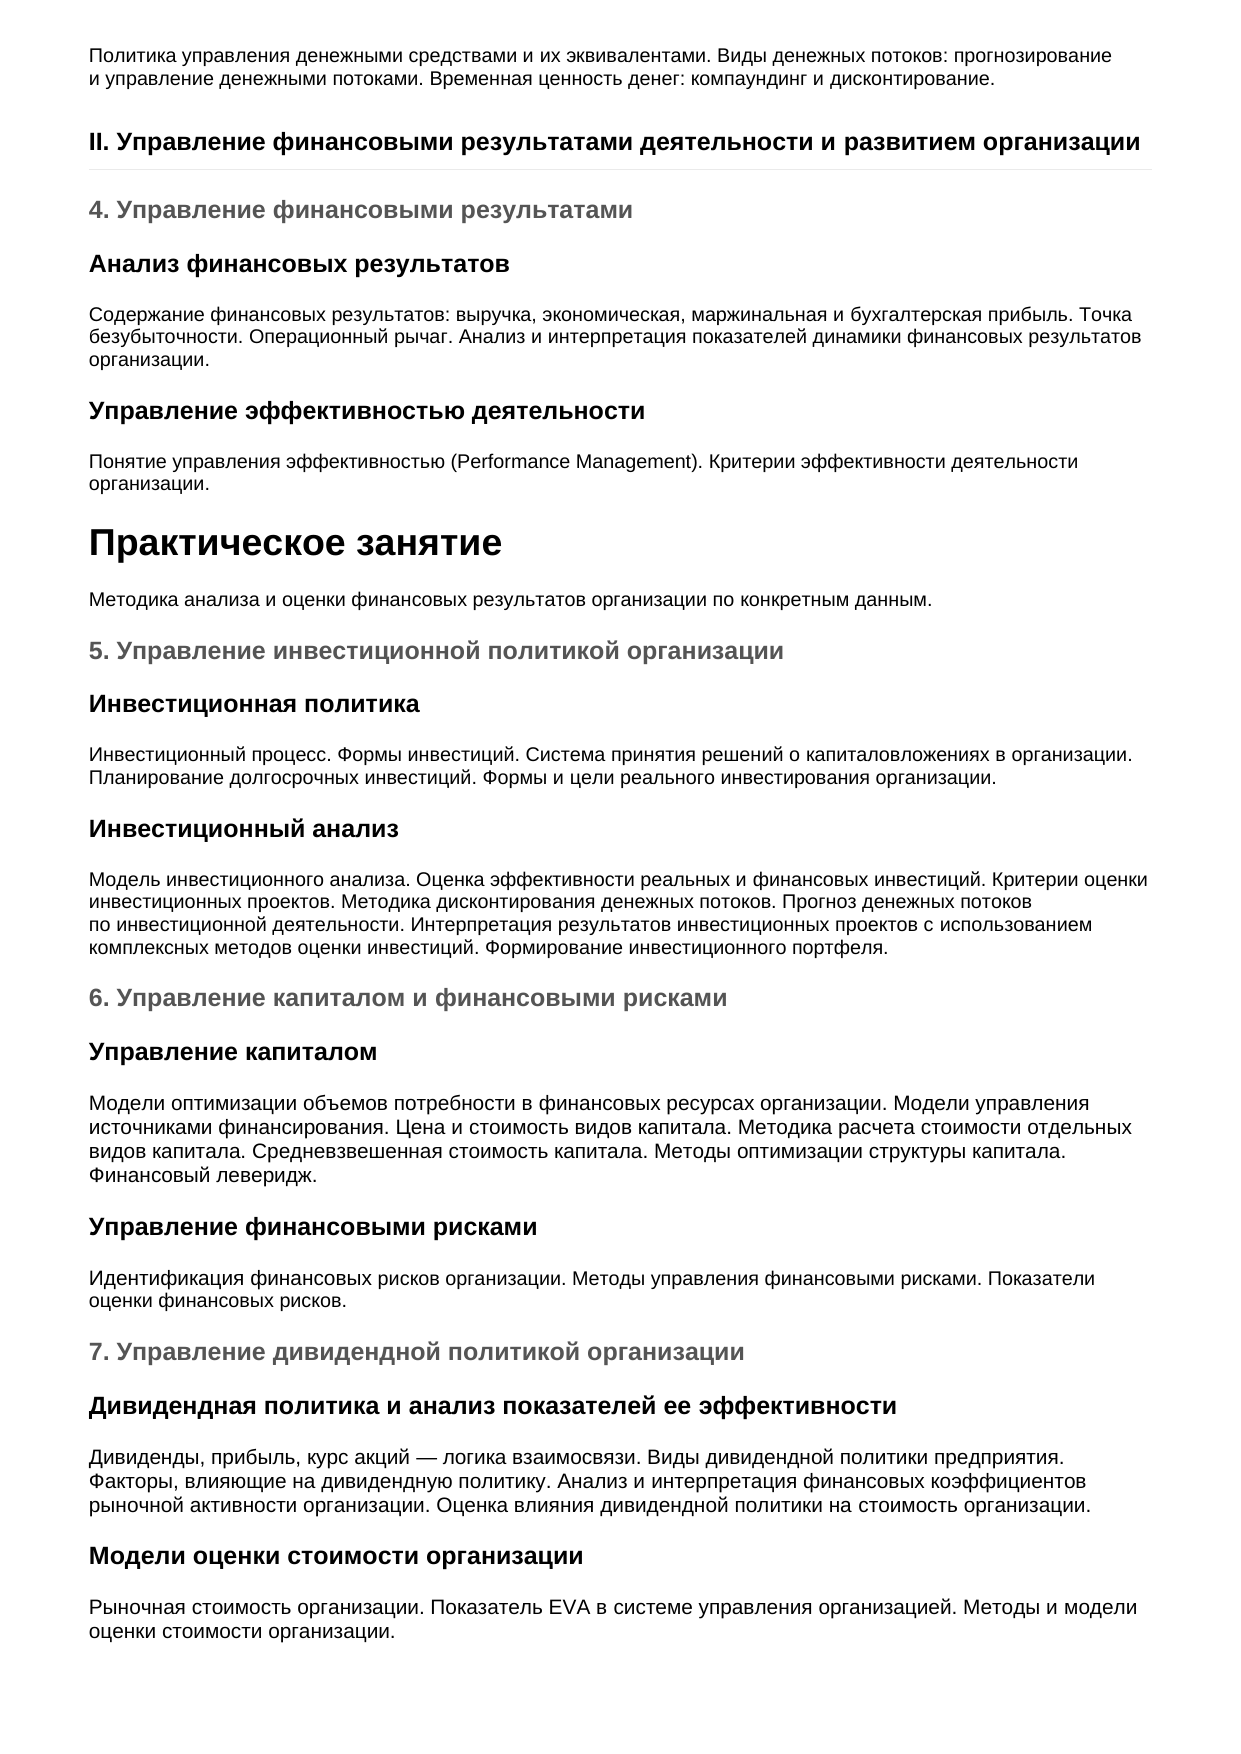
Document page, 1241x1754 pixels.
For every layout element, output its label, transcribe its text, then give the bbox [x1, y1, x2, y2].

text Идентификация финансовых рисков организации. Методы управления финансовыми рисками. Показатели оценки финансовых рисков. [89, 1265, 1152, 1312]
text Политика управления денежными средствами и их эквивалентами. Виды денежных потоков: прогнозирование и управление денежными потоками. Временная ценность денег: компаундинг и дисконтирование. [89, 44, 1152, 90]
text 7. Управление дивидендной политикой организации [89, 1337, 1152, 1366]
text Управление капиталом [89, 1037, 1152, 1066]
text Инвестиционная политика [89, 689, 1152, 718]
text Понятие управления эффективностью (Performance Management). Критерии эффективности деятельности организации. [89, 449, 1152, 495]
text Практическое занятие [89, 520, 1152, 563]
text Управление эффективностью деятельности [89, 396, 1152, 424]
text Рыночная стоимость организации. Показатель EVA в системе управления организацией. Методы и модели оценки стоимости организации. [89, 1595, 1152, 1643]
text Модели оптимизации объемов потребности в финансовых ресурсах организации. Модели управления источниками финансирования. Цена и стоимость видов капитала. Методика расчета стоимости отдельных видов капитала. Средневзвешенная стоимость капитала. Методы оптимизации структуры капитала. Финансовый леверидж. [89, 1091, 1152, 1187]
text 6. Управление капиталом и финансовыми рисками [89, 983, 1152, 1012]
text Методика анализа и оценки финансовых результатов организации по конкретным данным. [89, 588, 1152, 611]
text 4. Управление финансовыми результатами [89, 195, 1152, 224]
text Дивиденды, прибыль, курс акций — логика взаимосвязи. Виды дивидендной политики предприятия. Факторы, влияющие на дивидендную политику. Анализ и интерпретация финансовых коэффициентов рыночной активности организации. Оценка влияния дивидендной политики на стоимость организации. [89, 1444, 1152, 1516]
text Модель инвестиционного анализа. Оценка эффективности реальных и финансовых инвестиций. Критерии оценки инвестиционных проектов. Методика дисконтирования денежных потоков. Прогноз денежных потоков по инвестиционной деятельности. Интерпретация результатов инвестиционных проектов с использованием комплексных методов оценки инвестиций. Формирование инвестиционного портфеля. [89, 867, 1152, 958]
text Инвестиционный анализ [89, 814, 1152, 842]
text Анализ финансовых результатов [89, 249, 1152, 278]
text 5. Управление инвестиционной политикой организации [89, 636, 1152, 664]
text Модели оценки стоимости организации [89, 1541, 1152, 1570]
text Управление финансовыми рисками [89, 1212, 1152, 1240]
text Содержание финансовых результатов: выручка, экономическая, маржинальная и бухгалтерская прибыль. Точка безубыточности. Операционный рычаг. Анализ и интерпретация показателей динамики финансовых результатов организации. [89, 303, 1152, 371]
text Инвестиционный процесс. Формы инвестиций. Система принятия решений о капиталовложениях в организации. Планирование долгосрочных инвестиций. Формы и цели реального инвестирования организации. [89, 743, 1152, 789]
text Дивидендная политика и анализ показателей ее эффективности [89, 1391, 1152, 1419]
text II. Управление финансовыми результатами деятельности и развитием организации [89, 127, 1152, 169]
